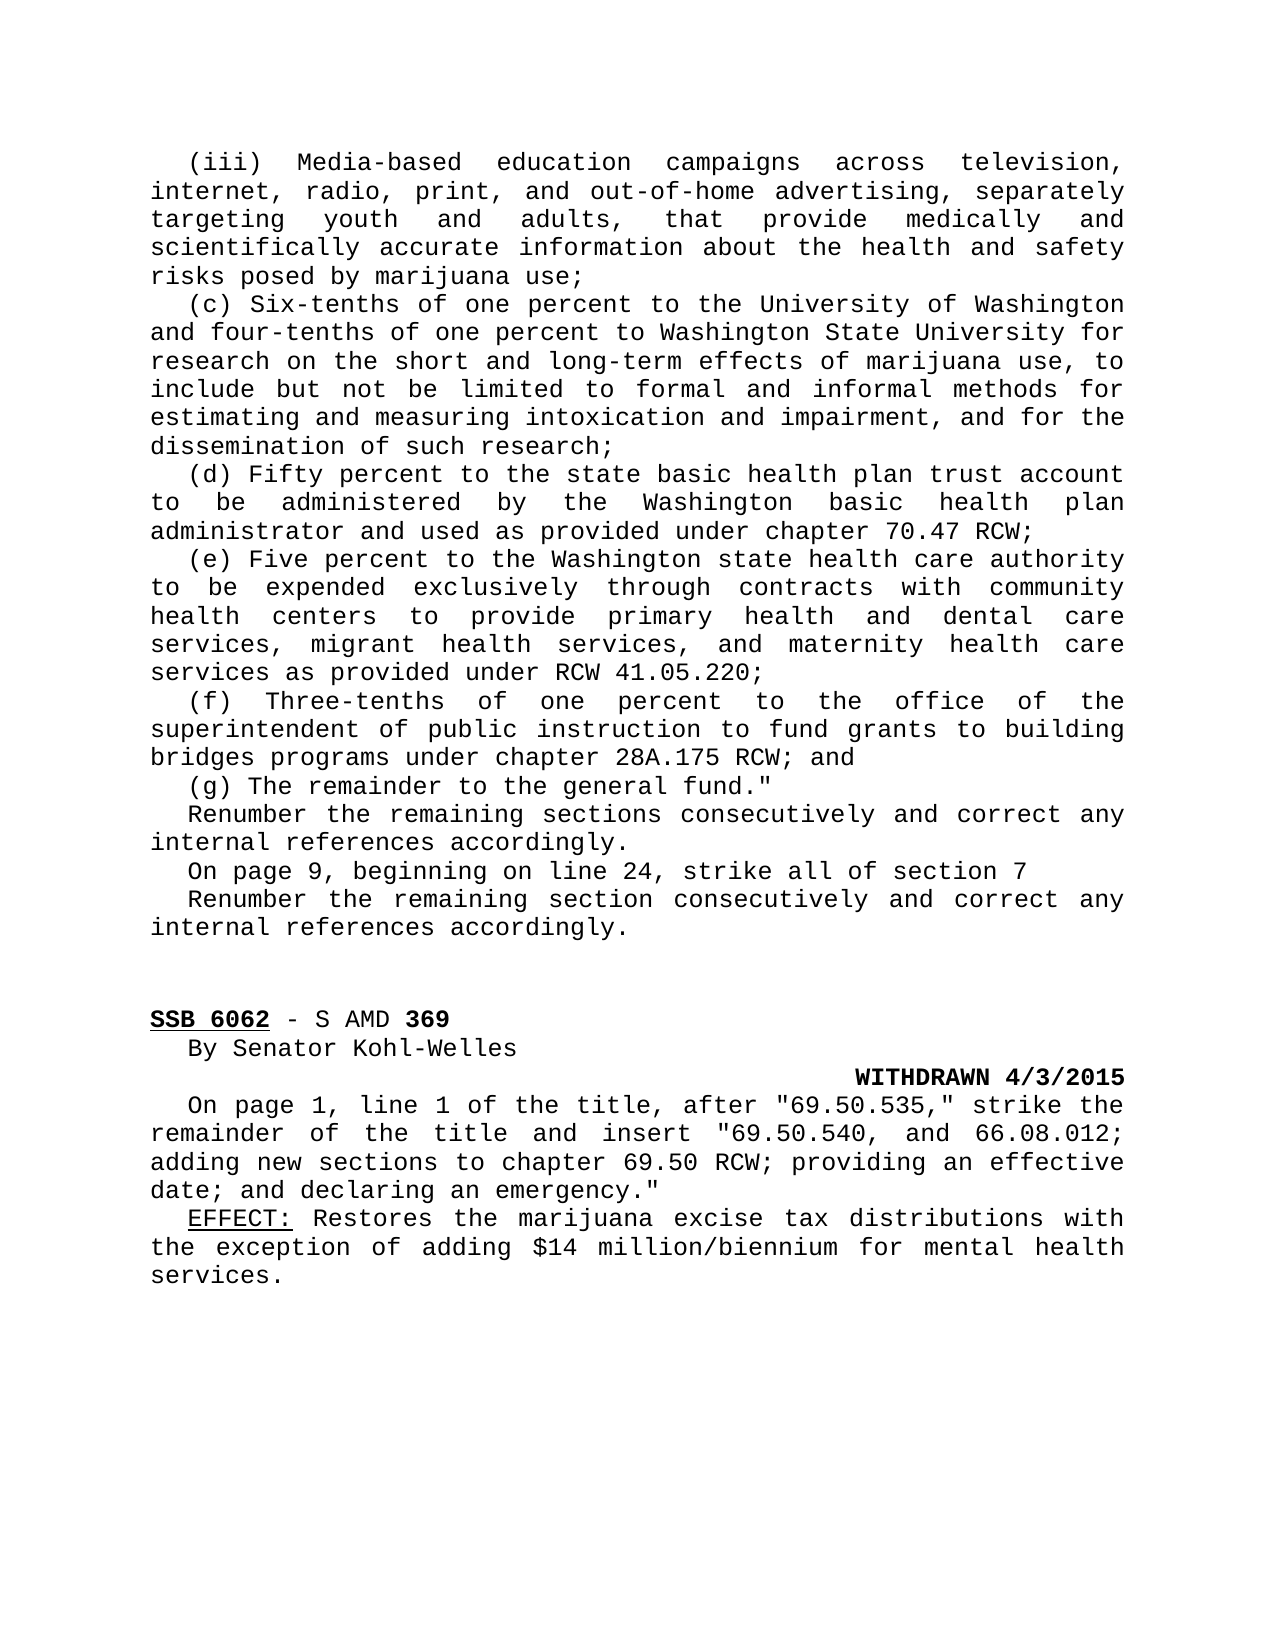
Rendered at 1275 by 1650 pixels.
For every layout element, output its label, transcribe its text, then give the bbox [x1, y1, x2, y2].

text (c) Six-tenths of one percent to the University of Washington and four-tenths of one percent to Washington State University for research on the short and long-term effects of marijuana use, to include but not be limited to formal and informal methods for estimating and measuring intoxication and impairment, and for the dissemination of such research; [150, 292, 1125, 462]
text By Senator Kohl-Welles [150, 1036, 1125, 1064]
text (e) Five percent to the Washington state health care authority to be expended exclusively through contracts with community health centers to provide primary health and dental care services, migrant health services, and maternity health care services as provided under RCW 41.05.220; [150, 547, 1125, 688]
text (f) Three-tenths of one percent to the office of the superintendent of public instruction to fund grants to building bridges programs under chapter 28A.175 RCW; and [150, 688, 1125, 773]
text WITHDRAWN 4/3/2015 [150, 1064, 1125, 1092]
text On page 9, beginning on line 24, strike all of section 7 [150, 858, 1125, 887]
text EFFECT: Restores the marijuana excise tax distributions with the exception of adding $14 million/biennium for mental health services. [150, 1206, 1125, 1291]
text Renumber the remaining section consecutively and correct any internal references accordingly. [150, 887, 1125, 943]
text (d) Fifty percent to the state basic health plan trust account to be administered by the Washington basic health plan administrator and used as provided under chapter 70.47 RCW; [150, 462, 1125, 547]
text On page 1, line 1 of the title, after "69.50.535," strike the remainder of the title and insert "69.50.540, and 66.08.012; adding new sections to chapter 69.50 RCW; providing an effective date; and declaring an emergency." [150, 1092, 1125, 1206]
text Renumber the remaining sections consecutively and correct any internal references accordingly. [150, 802, 1125, 858]
text (iii) Media-based education campaigns across television, internet, radio, print, and out-of-home advertising, separately targeting youth and adults, that provide medically and scientifically accurate information about the health and safety risks posed by marijuana use; [150, 150, 1125, 292]
text SSB 6062 - S AMD 369 [150, 993, 1125, 1036]
text (g) The remainder to the general fund." [150, 773, 1125, 802]
